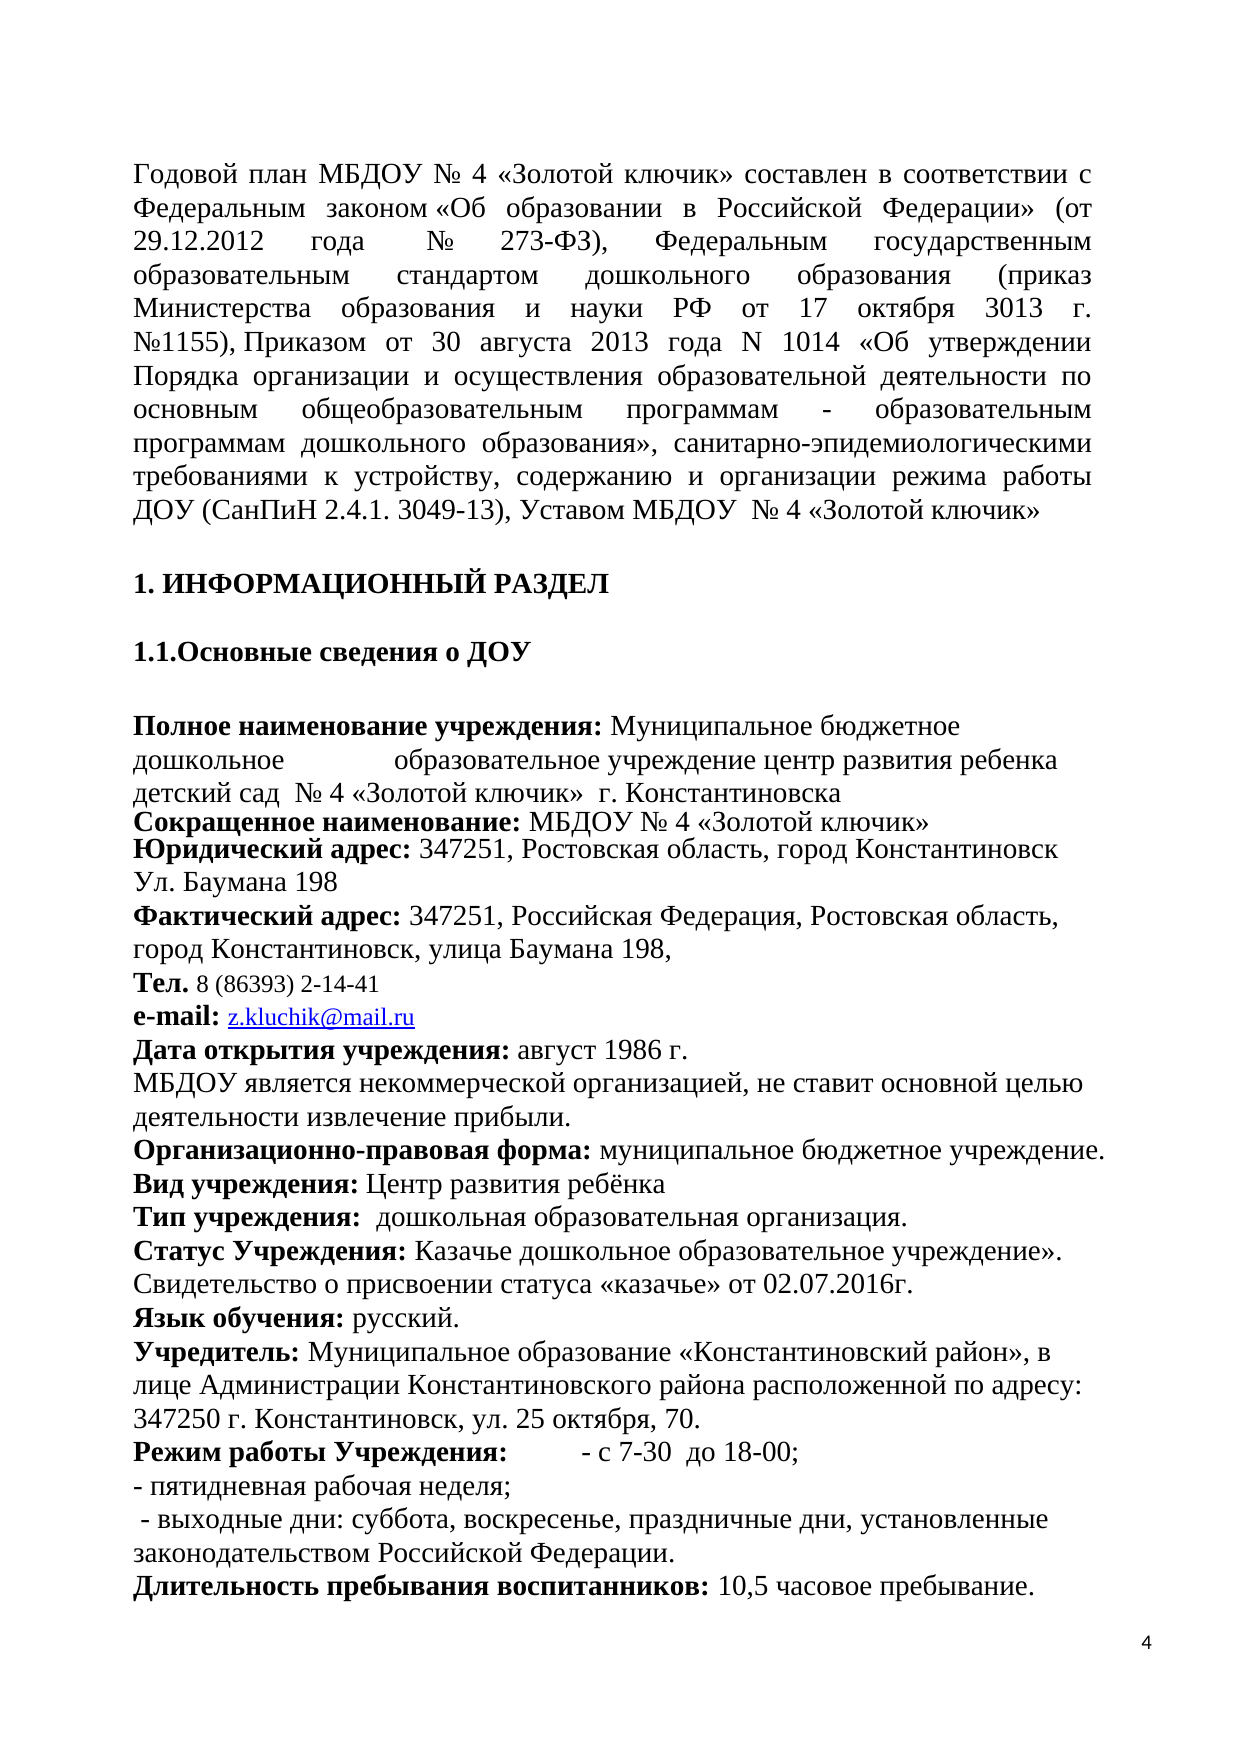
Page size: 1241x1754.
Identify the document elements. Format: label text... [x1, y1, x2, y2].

text Тел. 8 (86393) 2-14-41 [133, 965, 1152, 998]
text Юридический адрес: 347251, Ростовская область, город Константиновск [133, 837, 1152, 864]
text Статус Учреждения: Казачье дошкольное образовательное учреждение». Свидетельство о присвоении статуса «казачье» от 02.07.2016г. [133, 1233, 1107, 1300]
text - выходные дни: суббота, воскресенье, праздничные дни, установленные законодательством Российской Федерации. [133, 1501, 1107, 1568]
text Фактический адрес: 347251, Российская Федерация, Ростовская область, город Константиновск, улица Баумана 198, [133, 898, 1107, 965]
text Тип учреждения: дошкольная образовательная организация. [133, 1199, 1107, 1233]
text Язык обучения: русский. [133, 1300, 1107, 1334]
text Годовой план МБДОУ № 4 «Золотой ключик» составлен в соответствии с Федеральным законом «Об образовании в Российской Федерации» (от 29.12.2012 года № 273-ФЗ), Федеральным государственным образовательным стандартом дошкольного образования (приказ Министерства образования и науки РФ от 17 октября . №1155), Приказом от 30 августа 2013 года N 1014 «Об утверждении Порядка организации и осуществления образовательной деятельности по основным общеобразовательным программам - образовательным программам дошкольного образования», санитарно-эпидемиологическими требованиями к устройству, содержанию и организации режима работы ДОУ (СанПиН 2.4.1. 3049-13), Уставом МБДОУ № 4 «Золотой ключик» [133, 156, 1093, 525]
text e-mail: z.kluchik@mail.ru [133, 998, 1107, 1032]
text Ул. Баумана 198 [133, 864, 1152, 898]
text МБДОУ является некоммерческой организацией, не ставит основной целью деятельности извлечение прибыли. [133, 1065, 1107, 1132]
text 1. ИНФОРМАЦИОННЫЙ РАЗДЕЛ [133, 567, 1152, 600]
text Режим работы Учреждения: - с 7-30 до 18-00; - пятидневная рабочая неделя; [133, 1434, 1107, 1501]
text 1.1.Основные сведения о ДОУ [133, 634, 1152, 667]
text Дата открытия учреждения: август 1986 г. [133, 1032, 1107, 1065]
text Вид учреждения: Центр развития ребёнка [133, 1166, 1107, 1199]
text Полное наименование учреждения: Муниципальное бюджетное дошкольное образовательное учреждение центр развития ребенка детский сад № 4 «Золотой ключик» г. Константиновска [133, 708, 1107, 809]
text Организационно-правовая форма: муниципальное бюджетное учреждение. [133, 1132, 1107, 1166]
text Длительность пребывания воспитанников: 10,5 часовое пребывание. [133, 1568, 1107, 1602]
text Учредитель: Муниципальное образование «Константиновский район», в лице Администрации Константиновского района расположенной по адресу: . Константиновск, ул. 25 октября, 70. [133, 1334, 1107, 1434]
text Сокращенное наименование: МБДОУ № 4 «Золотой ключик» [133, 809, 1152, 837]
